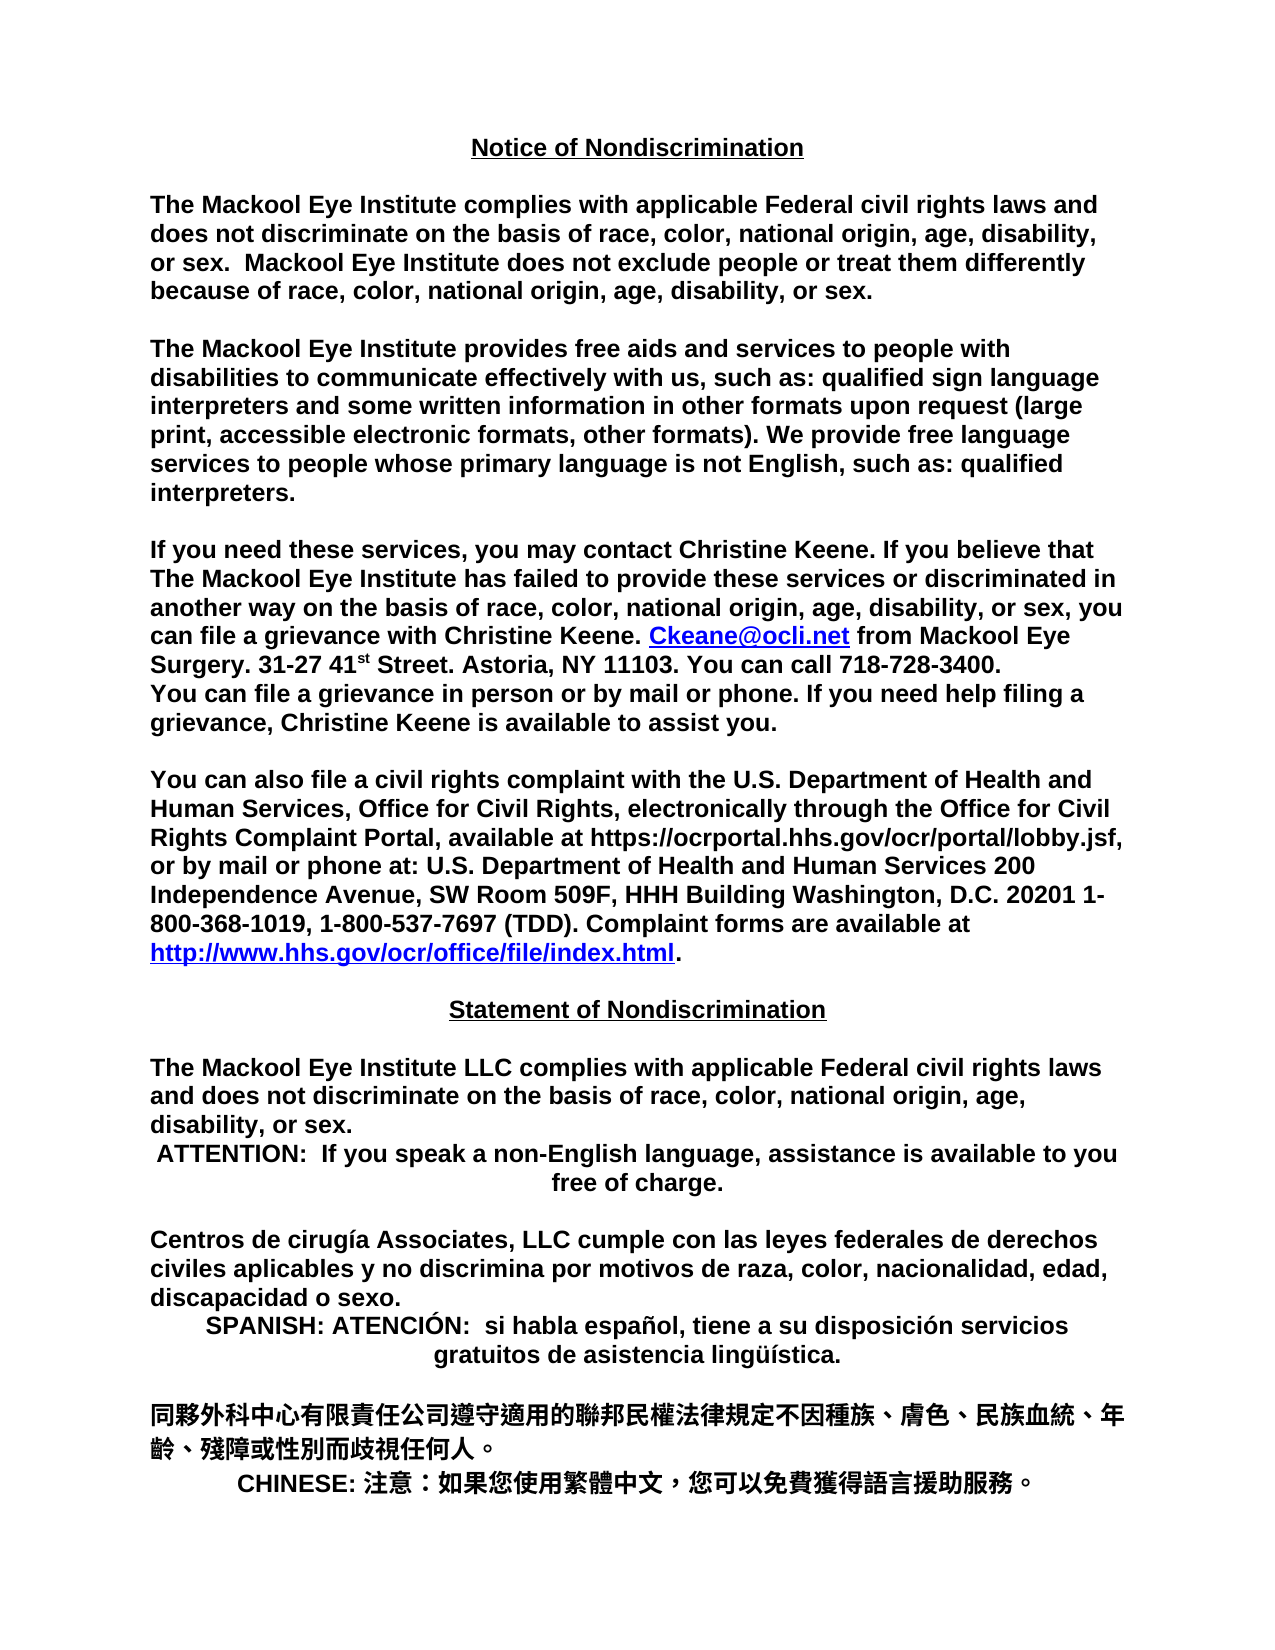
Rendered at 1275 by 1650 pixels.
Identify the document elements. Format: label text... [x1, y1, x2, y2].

text Centros de cirugía Associates, LLC cumple con las leyes federales de derechos civiles aplicables y no discrimina por motivos de raza, color, nacionalidad, edad, discapacidad o sexo. [150, 1225, 1125, 1311]
text You can also file a civil rights complaint with the U.S. Department of Health and Human Services, Office for Civil Rights, electronically through the Office for Civil Rights Complaint Portal, available at https://ocrportal.hhs.gov/ocr/portal/lobby.jsf, or by mail or phone at: U.S. Department of Health and Human Services 200 Independence Avenue, SW Room 509F, HHH Building Washington, D.C. 20201 1-800-368-1019, 1-800-537-7697 (TDD). Complaint forms are available at http://www.hhs.gov/ocr/office/file/index.html. [150, 765, 1125, 966]
text ATTENTION: If you speak a non-English language, assistance is available to you free of charge. [150, 1139, 1125, 1196]
text The Mackool Eye Institute LLC complies with applicable Federal civil rights laws and does not discriminate on the basis of race, color, national origin, age, disability, or sex. [150, 1052, 1125, 1139]
text CHINESE: 注意：如果您使用繁體中文，您可以免費獲得語言援助服務。 [150, 1466, 1125, 1500]
text Statement of Nondiscrimination [150, 995, 1125, 1024]
text The Mackool Eye Institute provides free aids and services to people with disabilities to communicate effectively with us, such as: qualified sign language interpreters and some written information in other formats upon request (large print, accessible electronic formats, other formats). We provide free language services to people whose primary language is not English, such as: qualified interpreters. [150, 334, 1125, 506]
text If you need these services, you may contact Christine Keene. If you believe that The Mackool Eye Institute has failed to provide these services or discriminated in another way on the basis of race, color, national origin, age, disability, or sex, you can file a grievance with Christine Keene. Ckeane@ocli.net from Mackool Eye Surgery. 31-27 41st Street. Astoria, NY 11103. You can call 718-728-3400. [150, 535, 1125, 679]
text 同夥外科中心有限責任公司遵守適用的聯邦民權法律規定不因種族、膚色、民族血統、年齡、殘障或性別而歧視任何人。 [150, 1397, 1125, 1466]
text SPANISH: ATENCIÓN: si habla español, tiene a su disposición servicios gratuitos de asistencia lingüística. [150, 1311, 1125, 1369]
text The Mackool Eye Institute complies with applicable Federal civil rights laws and does not discriminate on the basis of race, color, national origin, age, disability, or sex. Mackool Eye Institute does not exclude people or treat them differently because of race, color, national origin, age, disability, or sex. [150, 190, 1125, 305]
text Notice of Nondiscrimination [150, 132, 1125, 161]
text You can file a grievance in person or by mail or phone. If you need help filing a grievance, Christine Keene is available to assist you. [150, 679, 1125, 736]
